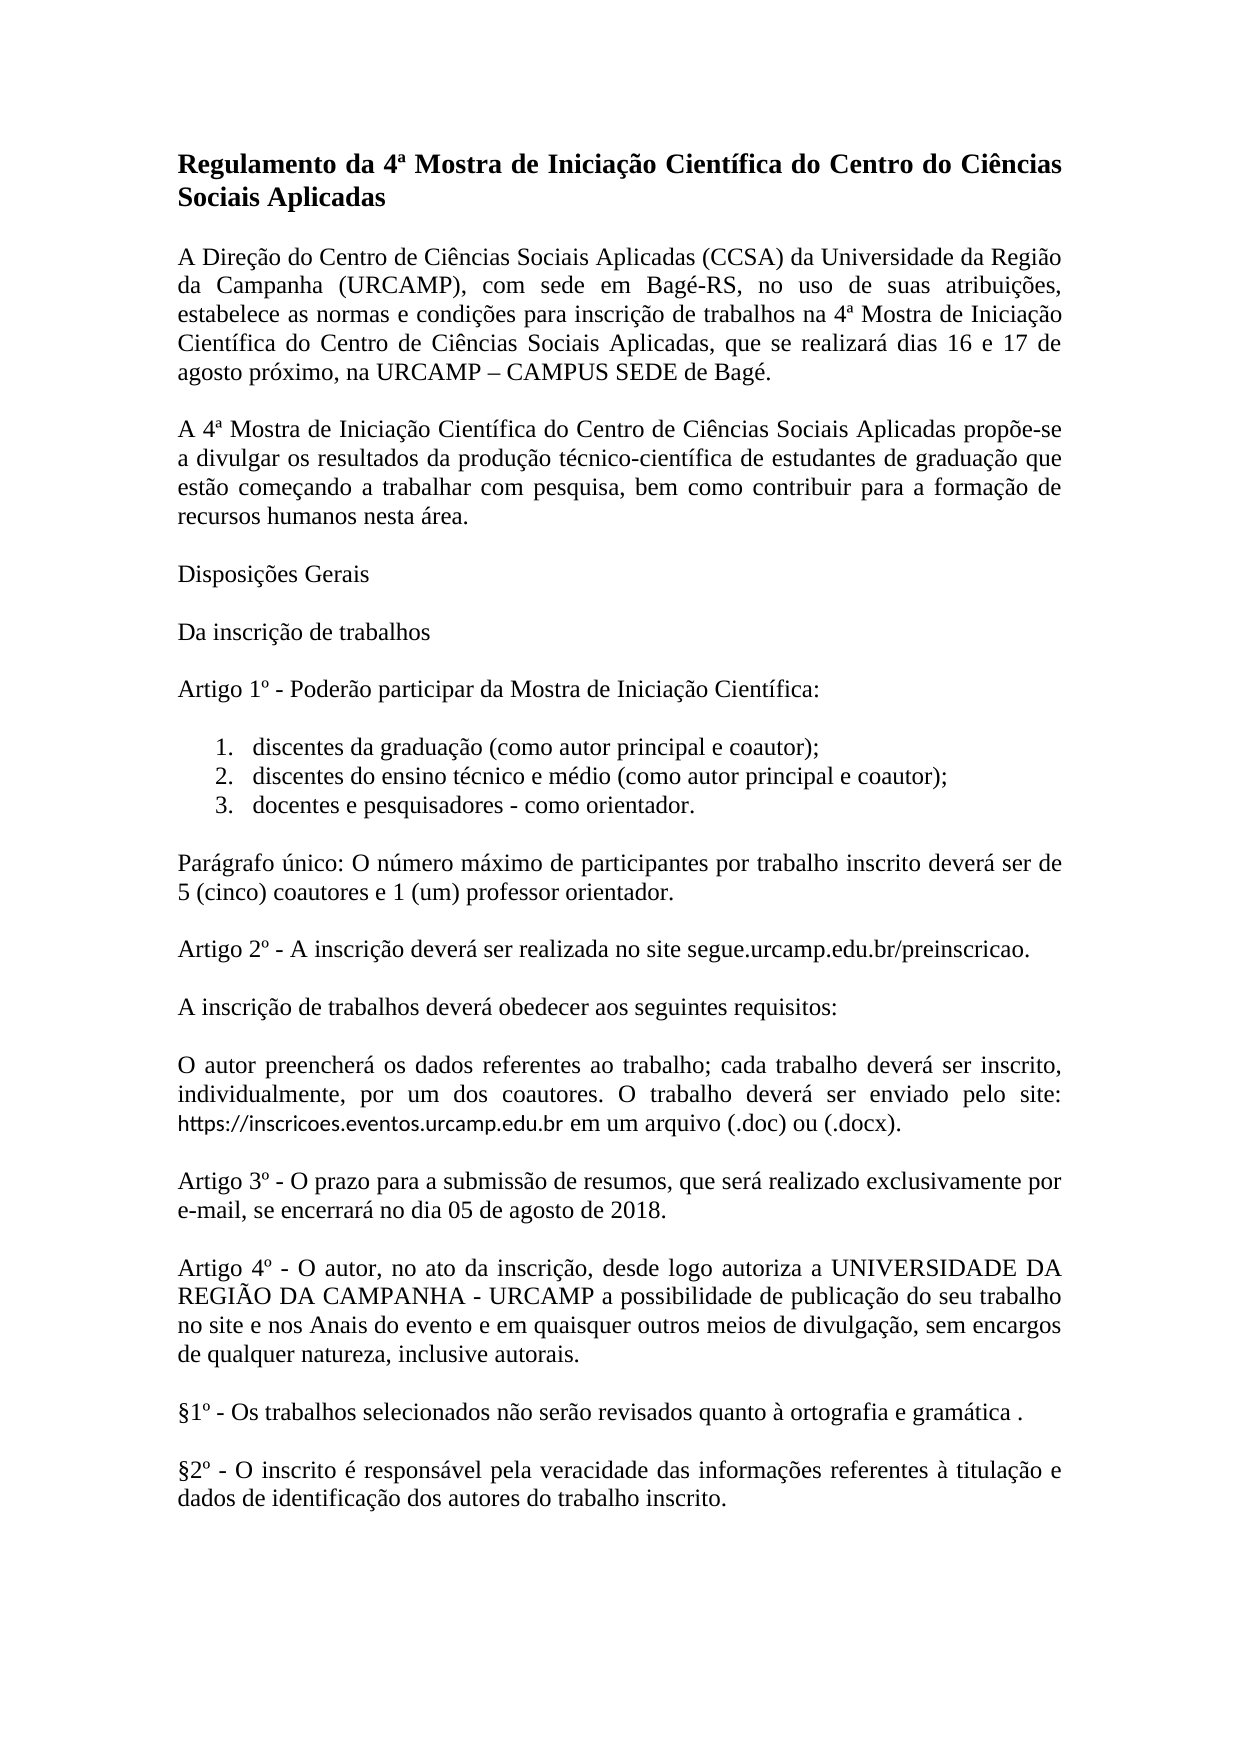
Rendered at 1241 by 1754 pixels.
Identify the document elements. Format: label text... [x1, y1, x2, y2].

text Artigo 4º - O autor, no ato da inscrição, desde logo autoriza a UNIVERSIDADE DA REGIÃO DA CAMPANHA - URCAMP a possibilidade de publicação do seu trabalho no site e nos Anais do evento e em quaisquer outros meios de divulgação, sem encargos de qualquer natureza, inclusive autorais. [177, 1253, 1063, 1368]
text A inscrição de trabalhos deverá obedecer aos seguintes requisitos: [177, 992, 1063, 1021]
text Da inscrição de trabalhos [177, 617, 1063, 645]
text Parágrafo único: O número máximo de participantes por trabalho inscrito deverá ser de 5 (cinco) coautores e 1 (um) professor orientador. [177, 848, 1063, 905]
text Disposições Gerais [177, 559, 1063, 587]
text A 4ª Mostra de Iniciação Científica do Centro de Ciências Sociais Aplicadas propõe-se a divulgar os resultados da produção técnico-científica de estudantes de graduação que estão começando a trabalhar com pesquisa, bem como contribuir para a formação de recursos humanos nesta área. [177, 414, 1063, 529]
text Artigo 2º - A inscrição deverá ser realizada no site segue.urcamp.edu.br/preinscricao. [177, 934, 1063, 963]
list discentes da graduação (como autor principal e coautor); [215, 732, 1063, 761]
text §2º - O inscrito é responsável pela veracidade das informações referentes à titulação e dados de identificação dos autores do trabalho inscrito. [177, 1455, 1063, 1512]
text A Direção do Centro de Ciências Sociais Aplicadas (CCSA) da Universidade da Região da Campanha (URCAMP), com sede em Bagé-RS, no uso de suas atribuições, estabelece as normas e condições para inscrição de trabalhos na 4ª Mostra de Iniciação Científica do Centro de Ciências Sociais Aplicadas, que se realizará dias 16 e 17 de agosto próximo, na URCAMP – CAMPUS SEDE de Bagé. [177, 242, 1063, 385]
text O autor preencherá os dados referentes ao trabalho; cada trabalho deverá ser inscrito, individualmente, por um dos coautores. O trabalho deverá ser enviado pelo site: https://inscricoes.eventos.urcamp.edu.br em um arquivo (.doc) ou (.docx). [177, 1050, 1063, 1137]
text §1º - Os trabalhos selecionados não serão revisados quanto à ortografia e gramática . [177, 1397, 1063, 1426]
text Artigo 3º - O prazo para a submissão de resumos, que será realizado exclusivamente por e-mail, se encerrará no dia 05 de agosto de 2018. [177, 1166, 1063, 1223]
list docentes e pesquisadores - como orientador. [215, 790, 1063, 819]
text Artigo 1º - Poderão participar da Mostra de Iniciação Científica: [177, 674, 1063, 703]
list discentes do ensino técnico e médio (como autor principal e coautor); [215, 761, 1063, 790]
text Regulamento da 4ª Mostra de Iniciação Científica do Centro do Ciências Sociais Aplicadas [177, 148, 1063, 212]
